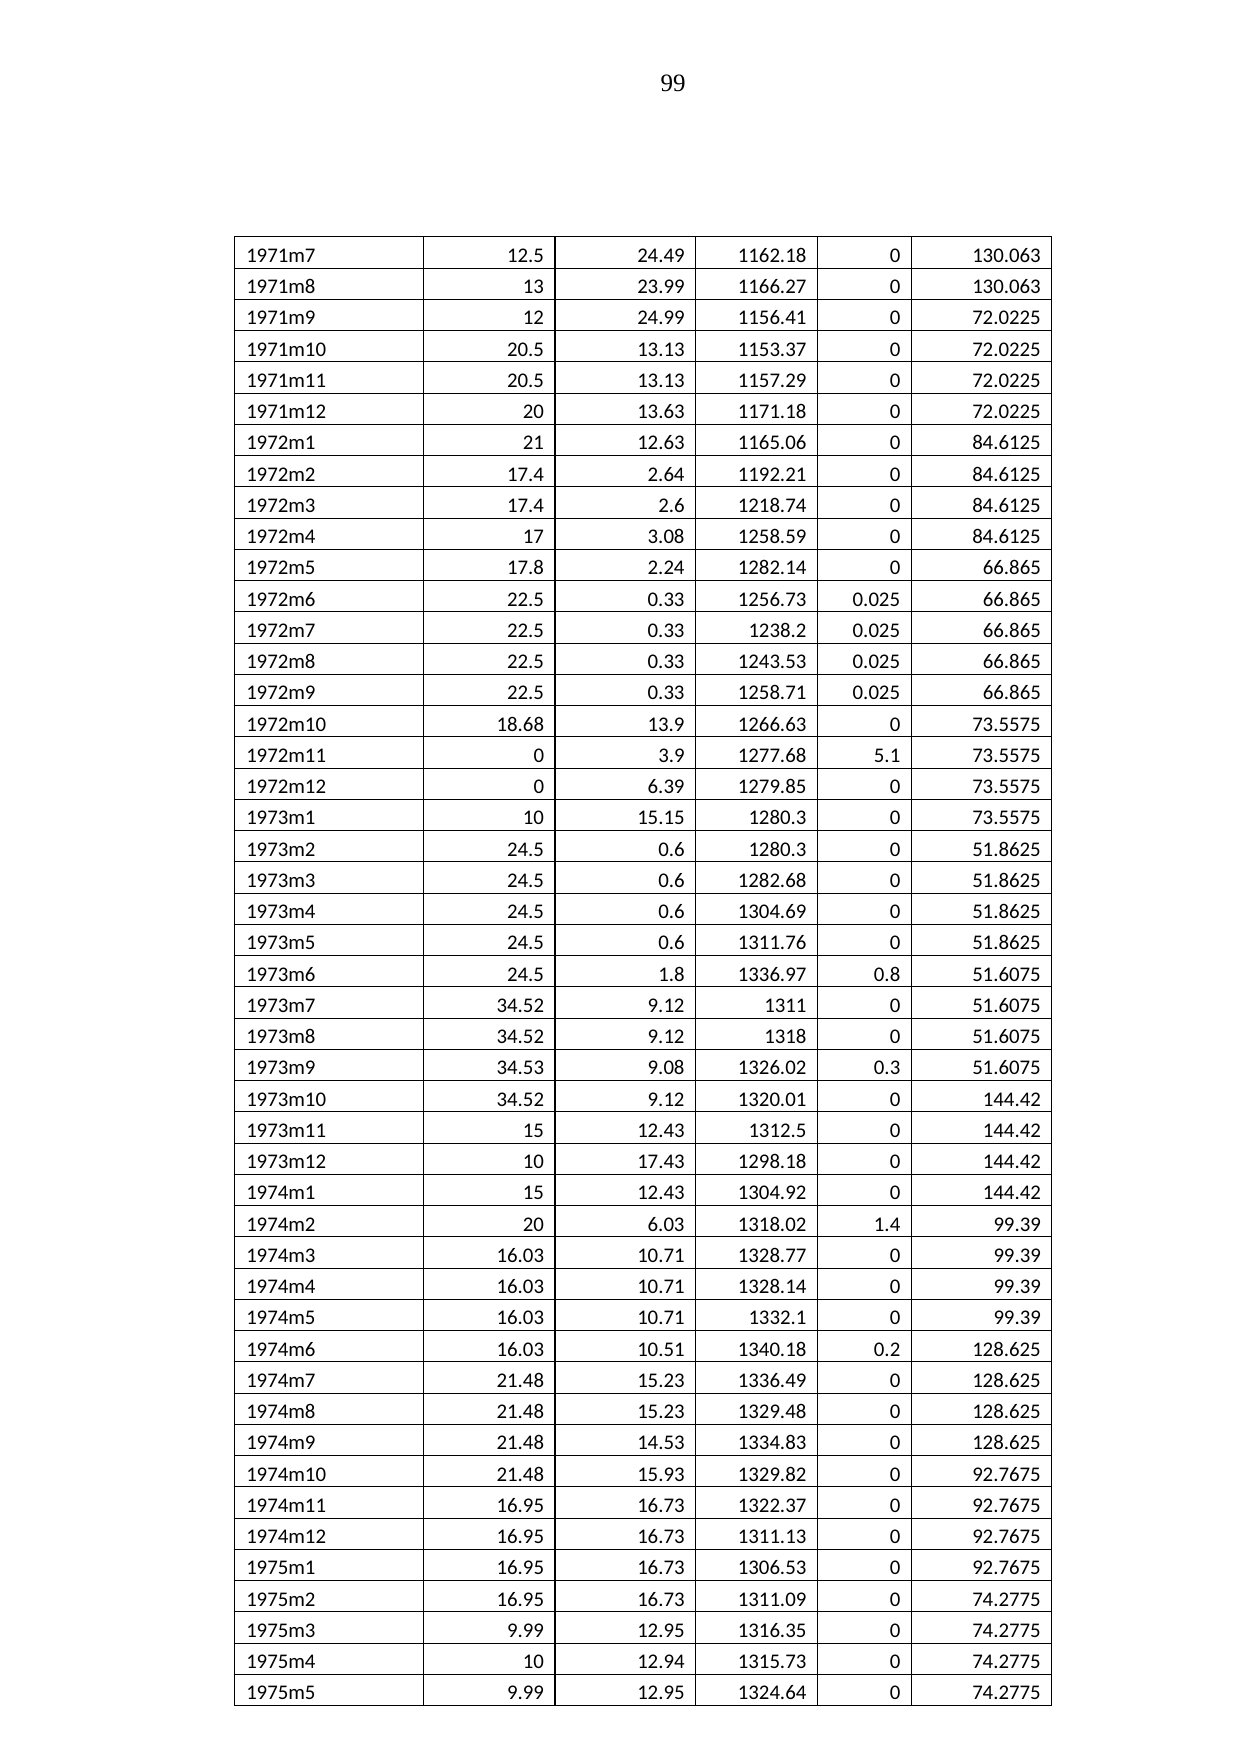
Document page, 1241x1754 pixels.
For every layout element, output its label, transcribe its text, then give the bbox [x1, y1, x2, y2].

table_cell 72.0225 [912, 331, 1051, 361]
table_cell 0 [818, 269, 911, 299]
table_cell 1336.49 [696, 1362, 817, 1392]
table_cell 1974m4 [235, 1269, 423, 1299]
table_cell 0 [424, 737, 554, 767]
table_cell 1972m8 [235, 644, 423, 674]
table_cell 24.5 [424, 894, 554, 924]
table_cell 0.025 [818, 581, 911, 611]
table_cell 1974m7 [235, 1362, 423, 1392]
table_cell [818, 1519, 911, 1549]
table_cell 0 [818, 831, 911, 861]
table_cell 10.71 [556, 1269, 695, 1299]
table_cell 24.99 [556, 300, 695, 330]
table_cell 1266.63 [696, 706, 817, 736]
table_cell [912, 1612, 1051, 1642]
table_cell 21.48 [424, 1362, 554, 1392]
table_cell 51.6075 [912, 956, 1051, 986]
table_cell 1973m11 [235, 1112, 423, 1142]
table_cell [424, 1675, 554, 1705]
table_cell 24.5 [424, 831, 554, 861]
table_cell 1311.76 [696, 925, 817, 955]
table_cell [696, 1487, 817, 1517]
table_cell 0 [818, 706, 911, 736]
table_cell 24.49 [556, 237, 695, 267]
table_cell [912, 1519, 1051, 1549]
table_cell 1973m2 [235, 831, 423, 861]
table_cell 15 [424, 1175, 554, 1205]
table_cell 2.6 [556, 487, 695, 517]
table_cell 0 [818, 987, 911, 1017]
table_cell 0 [818, 1269, 911, 1299]
table_cell 14.53 [556, 1425, 695, 1455]
table_cell 84.6125 [912, 519, 1051, 549]
table_cell 1972m5 [235, 550, 423, 580]
table_cell 1340.18 [696, 1331, 817, 1361]
table_cell 22.5 [424, 675, 554, 705]
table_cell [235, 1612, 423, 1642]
table_cell 66.865 [912, 644, 1051, 674]
table_cell 0 [818, 487, 911, 517]
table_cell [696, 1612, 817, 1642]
table_cell 1258.71 [696, 675, 817, 705]
table_cell 1971m8 [235, 269, 423, 299]
table_cell 1973m1 [235, 800, 423, 830]
table_cell 1974m6 [235, 1331, 423, 1361]
table_cell 1171.18 [696, 394, 817, 424]
table_cell 1156.41 [696, 300, 817, 330]
table_cell 1972m12 [235, 769, 423, 799]
table_cell 1277.68 [696, 737, 817, 767]
table_cell 51.6075 [912, 987, 1051, 1017]
table_cell 1328.77 [696, 1237, 817, 1267]
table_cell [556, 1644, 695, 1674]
table_cell 0 [818, 1394, 911, 1424]
table_cell 0 [818, 237, 911, 267]
table_cell 1282.68 [696, 862, 817, 892]
table_cell 1973m4 [235, 894, 423, 924]
table_cell 0 [818, 1081, 911, 1111]
table_cell 12.63 [556, 425, 695, 455]
table_cell 1971m7 [235, 237, 423, 267]
table_cell 1.8 [556, 956, 695, 986]
table_cell 9.08 [556, 1050, 695, 1080]
table_cell 0 [818, 550, 911, 580]
table_cell 24.5 [424, 956, 554, 986]
table_cell 84.6125 [912, 487, 1051, 517]
table_cell 1304.69 [696, 894, 817, 924]
table_cell 1974m2 [235, 1206, 423, 1236]
table_cell 84.6125 [912, 456, 1051, 486]
table_cell 1974m10 [235, 1456, 423, 1486]
table_cell 1972m3 [235, 487, 423, 517]
table_cell 17.4 [424, 456, 554, 486]
table_cell 5.1 [818, 737, 911, 767]
table_cell 1218.74 [696, 487, 817, 517]
table_cell 73.5575 [912, 800, 1051, 830]
table_cell 0 [818, 862, 911, 892]
table_cell 0 [818, 331, 911, 361]
table_cell 10.51 [556, 1331, 695, 1361]
table_cell 0 [818, 1112, 911, 1142]
table_cell 1974m5 [235, 1300, 423, 1330]
table_cell 51.8625 [912, 831, 1051, 861]
table_cell 34.52 [424, 1081, 554, 1111]
table_cell 1328.14 [696, 1269, 817, 1299]
table_cell 13.63 [556, 394, 695, 424]
table_cell 1971m12 [235, 394, 423, 424]
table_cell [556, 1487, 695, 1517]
table_cell 1258.59 [696, 519, 817, 549]
table_cell 130.063 [912, 269, 1051, 299]
table_cell 1973m12 [235, 1144, 423, 1174]
table_cell 1153.37 [696, 331, 817, 361]
table_cell 0.33 [556, 675, 695, 705]
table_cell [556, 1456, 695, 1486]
table_cell 128.625 [912, 1394, 1051, 1424]
table_cell 66.865 [912, 612, 1051, 642]
table_cell 84.6125 [912, 425, 1051, 455]
table_cell 0 [818, 425, 911, 455]
table_cell 1280.3 [696, 800, 817, 830]
table_cell 24.5 [424, 862, 554, 892]
table_cell 0.6 [556, 894, 695, 924]
table_cell 0.6 [556, 862, 695, 892]
table_cell 0 [818, 925, 911, 955]
table_cell 16.03 [424, 1300, 554, 1330]
table_cell 1298.18 [696, 1144, 817, 1174]
table_cell 0.33 [556, 581, 695, 611]
table_cell 1972m11 [235, 737, 423, 767]
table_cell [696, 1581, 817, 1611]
table_cell 0.025 [818, 612, 911, 642]
table_cell 73.5575 [912, 769, 1051, 799]
table_cell 0.3 [818, 1050, 911, 1080]
table_cell 10 [424, 1144, 554, 1174]
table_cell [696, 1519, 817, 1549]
table_cell 6.39 [556, 769, 695, 799]
table_cell 22.5 [424, 644, 554, 674]
table_cell 1973m6 [235, 956, 423, 986]
table_cell 34.53 [424, 1050, 554, 1080]
table_cell 1332.1 [696, 1300, 817, 1330]
table_cell 51.8625 [912, 925, 1051, 955]
table_cell 51.8625 [912, 894, 1051, 924]
table_cell 0 [818, 1237, 911, 1267]
table_cell 1312.5 [696, 1112, 817, 1142]
table_cell 0 [424, 769, 554, 799]
table_cell 0 [818, 300, 911, 330]
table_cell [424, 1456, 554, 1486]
table_cell 16.03 [424, 1269, 554, 1299]
table_cell 21.48 [424, 1394, 554, 1424]
table_cell 1971m9 [235, 300, 423, 330]
table_cell 1974m9 [235, 1425, 423, 1455]
table_cell 21 [424, 425, 554, 455]
table_cell 9.12 [556, 1081, 695, 1111]
table_cell 10.71 [556, 1237, 695, 1267]
table_cell 3.9 [556, 737, 695, 767]
table_cell 0 [818, 1144, 911, 1174]
table_cell 1166.27 [696, 269, 817, 299]
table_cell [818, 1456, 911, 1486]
table_cell 0 [818, 394, 911, 424]
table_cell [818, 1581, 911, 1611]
table_cell 99.39 [912, 1206, 1051, 1236]
table_cell 0 [818, 800, 911, 830]
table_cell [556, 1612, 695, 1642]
table_cell 1279.85 [696, 769, 817, 799]
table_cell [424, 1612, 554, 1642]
table_cell 13.13 [556, 362, 695, 392]
table_cell 16.03 [424, 1331, 554, 1361]
table_cell 10 [424, 800, 554, 830]
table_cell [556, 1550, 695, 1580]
table_cell 0 [818, 894, 911, 924]
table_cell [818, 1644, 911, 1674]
table_cell 12 [424, 300, 554, 330]
table_cell 0.025 [818, 675, 911, 705]
table_cell 34.52 [424, 987, 554, 1017]
table_cell 1326.02 [696, 1050, 817, 1080]
table_cell 22.5 [424, 581, 554, 611]
table_cell 1974m3 [235, 1237, 423, 1267]
table_cell 1972m10 [235, 706, 423, 736]
table_cell 17.8 [424, 550, 554, 580]
table_cell 73.5575 [912, 737, 1051, 767]
table_cell 1311 [696, 987, 817, 1017]
table_cell 0.33 [556, 644, 695, 674]
table_cell 1972m6 [235, 581, 423, 611]
table_cell 17 [424, 519, 554, 549]
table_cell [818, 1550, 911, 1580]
table_cell 72.0225 [912, 300, 1051, 330]
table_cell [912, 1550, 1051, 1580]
table_cell 20.5 [424, 362, 554, 392]
table_cell 128.625 [912, 1425, 1051, 1455]
table_cell 20.5 [424, 331, 554, 361]
table_cell 0 [818, 1425, 911, 1455]
table_cell 1973m9 [235, 1050, 423, 1080]
table_cell 6.03 [556, 1206, 695, 1236]
table_cell 1329.48 [696, 1394, 817, 1424]
table_cell 1256.73 [696, 581, 817, 611]
table_cell 99.39 [912, 1269, 1051, 1299]
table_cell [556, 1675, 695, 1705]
table_cell 1243.53 [696, 644, 817, 674]
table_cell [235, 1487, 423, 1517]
table_cell 1320.01 [696, 1081, 817, 1111]
table_cell 1282.14 [696, 550, 817, 580]
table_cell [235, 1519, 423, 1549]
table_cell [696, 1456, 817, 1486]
table_cell 15 [424, 1112, 554, 1142]
table_cell 9.12 [556, 987, 695, 1017]
table_cell 99.39 [912, 1300, 1051, 1330]
table_cell 22.5 [424, 612, 554, 642]
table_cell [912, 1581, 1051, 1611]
table_cell 12.43 [556, 1112, 695, 1142]
table_cell 51.6075 [912, 1050, 1051, 1080]
table_cell 72.0225 [912, 362, 1051, 392]
table_cell 0 [818, 1175, 911, 1205]
table_cell 2.64 [556, 456, 695, 486]
table_cell 1973m8 [235, 1019, 423, 1049]
table_cell 66.865 [912, 581, 1051, 611]
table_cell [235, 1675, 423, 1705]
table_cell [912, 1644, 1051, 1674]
table_cell 13.13 [556, 331, 695, 361]
table_cell 13.9 [556, 706, 695, 736]
table_cell 0.8 [818, 956, 911, 986]
table_cell 1971m11 [235, 362, 423, 392]
table_cell 130.063 [912, 237, 1051, 267]
table_cell 12.5 [424, 237, 554, 267]
table_cell 128.625 [912, 1331, 1051, 1361]
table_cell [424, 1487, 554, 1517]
table_cell 1318.02 [696, 1206, 817, 1236]
table_cell 1971m10 [235, 331, 423, 361]
table_cell 17.43 [556, 1144, 695, 1174]
table_cell 144.42 [912, 1144, 1051, 1174]
table_cell 1192.21 [696, 456, 817, 486]
table_cell 34.52 [424, 1019, 554, 1049]
table_cell 16.03 [424, 1237, 554, 1267]
table_cell 3.08 [556, 519, 695, 549]
table_cell 1238.2 [696, 612, 817, 642]
table_cell 1973m3 [235, 862, 423, 892]
table_cell 10.71 [556, 1300, 695, 1330]
table_cell 0.025 [818, 644, 911, 674]
table_cell 66.865 [912, 675, 1051, 705]
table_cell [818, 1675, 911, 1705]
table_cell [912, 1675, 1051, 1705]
table_cell 9.12 [556, 1019, 695, 1049]
table_cell 0 [818, 1300, 911, 1330]
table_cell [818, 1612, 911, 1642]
table_cell 13 [424, 269, 554, 299]
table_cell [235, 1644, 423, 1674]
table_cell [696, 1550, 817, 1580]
table_cell 51.6075 [912, 1019, 1051, 1049]
table_cell 17.4 [424, 487, 554, 517]
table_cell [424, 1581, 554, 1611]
table_cell 0 [818, 1019, 911, 1049]
table_cell 15.23 [556, 1362, 695, 1392]
table_cell 1318 [696, 1019, 817, 1049]
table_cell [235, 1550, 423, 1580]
table_cell 1280.3 [696, 831, 817, 861]
table_cell 1972m1 [235, 425, 423, 455]
table_cell 20 [424, 394, 554, 424]
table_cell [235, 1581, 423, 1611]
table_cell 1972m7 [235, 612, 423, 642]
table_cell 1973m7 [235, 987, 423, 1017]
table_cell 1974m8 [235, 1394, 423, 1424]
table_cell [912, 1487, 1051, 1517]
table_cell 73.5575 [912, 706, 1051, 736]
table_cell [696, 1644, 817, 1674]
table_cell 0 [818, 769, 911, 799]
table_cell 144.42 [912, 1081, 1051, 1111]
table_cell 2.24 [556, 550, 695, 580]
table_cell 1972m4 [235, 519, 423, 549]
table_cell 0 [818, 362, 911, 392]
table_cell 18.68 [424, 706, 554, 736]
table_cell 1974m1 [235, 1175, 423, 1205]
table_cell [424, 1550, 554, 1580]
table_cell 51.8625 [912, 862, 1051, 892]
table_cell 1157.29 [696, 362, 817, 392]
table_cell 66.865 [912, 550, 1051, 580]
table_cell 128.625 [912, 1362, 1051, 1392]
table_cell 144.42 [912, 1175, 1051, 1205]
table_cell 21.48 [424, 1425, 554, 1455]
table_cell 1973m10 [235, 1081, 423, 1111]
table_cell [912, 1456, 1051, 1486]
table_cell 1972m2 [235, 456, 423, 486]
table_cell 99.39 [912, 1237, 1051, 1267]
table_cell 1.4 [818, 1206, 911, 1236]
table_cell 20 [424, 1206, 554, 1236]
table_cell 15.23 [556, 1394, 695, 1424]
table_cell 0.6 [556, 831, 695, 861]
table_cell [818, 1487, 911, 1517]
table_cell 0.6 [556, 925, 695, 955]
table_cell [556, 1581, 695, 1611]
table_cell 15.15 [556, 800, 695, 830]
table_cell 0.33 [556, 612, 695, 642]
table_cell 1165.06 [696, 425, 817, 455]
table_cell 0.2 [818, 1331, 911, 1361]
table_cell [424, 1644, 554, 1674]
table_cell 12.43 [556, 1175, 695, 1205]
table_cell 72.0225 [912, 394, 1051, 424]
table_cell 0 [818, 1362, 911, 1392]
table_cell 24.5 [424, 925, 554, 955]
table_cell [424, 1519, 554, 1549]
table_cell 144.42 [912, 1112, 1051, 1142]
table_cell 23.99 [556, 269, 695, 299]
table_cell 1973m5 [235, 925, 423, 955]
table_cell 1304.92 [696, 1175, 817, 1205]
table_cell 1972m9 [235, 675, 423, 705]
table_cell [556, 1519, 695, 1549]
table_cell 1162.18 [696, 237, 817, 267]
table_cell 0 [818, 519, 911, 549]
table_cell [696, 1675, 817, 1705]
table_cell 0 [818, 456, 911, 486]
table_cell 1336.97 [696, 956, 817, 986]
table_cell 1334.83 [696, 1425, 817, 1455]
